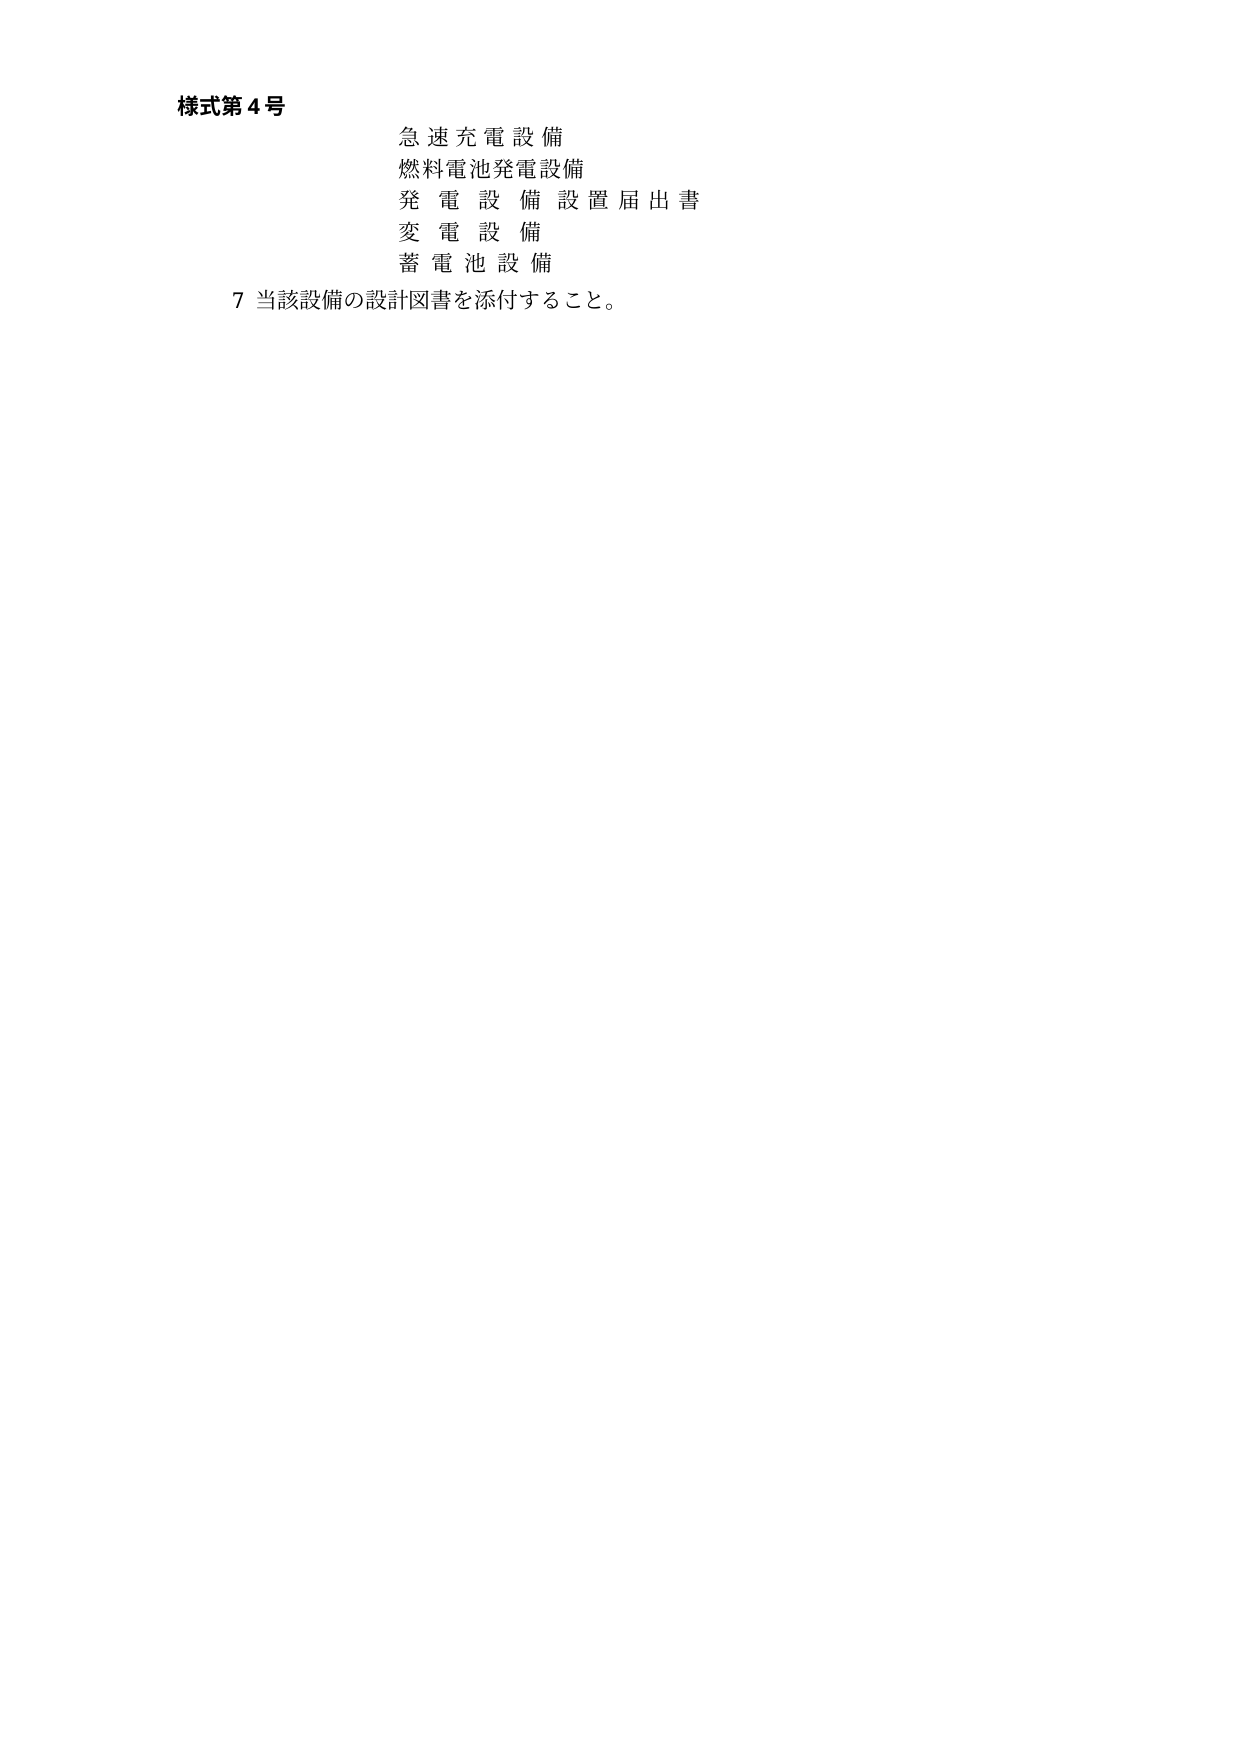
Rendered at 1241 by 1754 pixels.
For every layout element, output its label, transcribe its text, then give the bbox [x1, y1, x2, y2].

text 7 当該設備の設計図書を添付すること。 [177, 280, 1063, 317]
